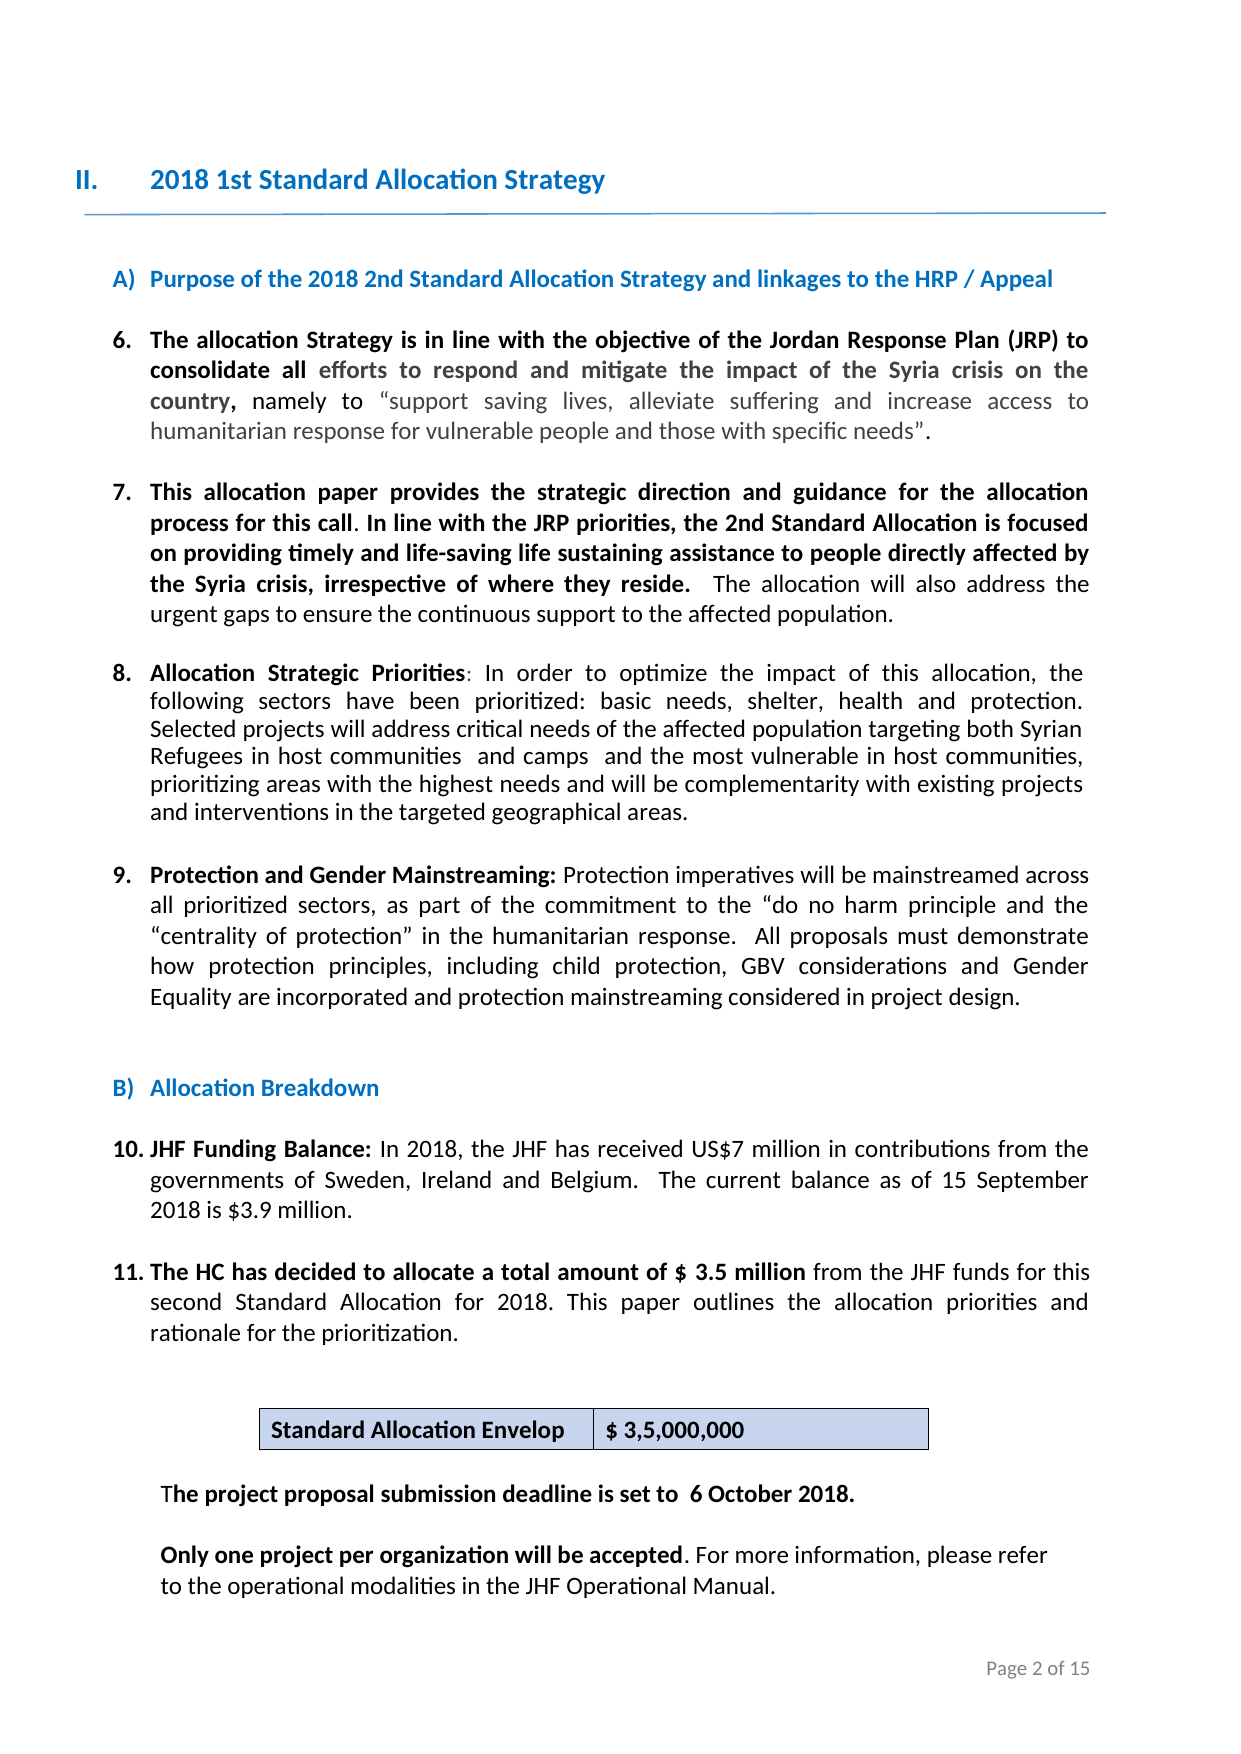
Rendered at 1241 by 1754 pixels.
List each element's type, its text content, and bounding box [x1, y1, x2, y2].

text The project proposal submission deadline is set to 6 October 2018. [160, 1478, 1092, 1509]
list Protection and Gender Mainstreaming: Protection imperatives will be mainstreamed across all prioritized sectors, as part of the commitment to the “do no harm principle and the “centrality of protection” in the humanitarian response. All proposals must demonstrate how protection principles, including child protection, GBV considerations and Gender Equality are incorporated and protection mainstreaming considered in project design. [112, 859, 1090, 1012]
list Allocation Strategic Priorities: In order to optimize the impact of this allocation, the following sectors have been prioritized: basic needs, shelter, health and protection. Selected projects will address critical needs of the affected population targeting both Syrian Refugees in host communities and camps and the most vulnerable in host communities, prioritizing areas with the highest needs and will be complementarity with existing projects and interventions in the targeted geographical areas. [112, 659, 1084, 826]
list Allocation Breakdown [112, 1073, 1090, 1103]
list The allocation Strategy is in line with the objective of the Jordan Response Plan (JRP) to consolidate all efforts to respond and mitigate the impact of the Syria crisis on the country, namely to “support saving lives, alleviate suffering and increase access to humanitarian response for vulnerable people and those with specific needs”. [112, 324, 1090, 446]
table_header Standard Allocation Envelop [260, 1409, 593, 1449]
list This allocation paper provides the strategic direction and guidance for the allocation process for this call. In line with the JRP priorities, the 2nd Standard Allocation is focused on providing timely and life-saving life sustaining assistance to people directly affected by the Syria crisis, irrespective of where they reside. The allocation will also address the urgent gaps to ensure the continuous support to the affected population. [112, 476, 1090, 629]
table_header $ 3,5,000,000 [594, 1409, 928, 1449]
list 2018 1st Standard Allocation Strategy [75, 161, 1090, 197]
list Purpose of the 2018 2nd Standard Allocation Strategy and linkages to the HRP / Appeal [112, 263, 1090, 293]
text Only one project per organization will be accepted. For more information, please refer to the operational modalities in the JHF Operational Manual. [160, 1539, 1072, 1600]
list JHF Funding Balance: In 2018, the JHF has received US$7 million in contributions from the governments of Sweden, Ireland and Belgium. The current balance as of 15 September 2018 is $3.9 million. [112, 1134, 1090, 1225]
list The HC has decided to allocate a total amount of $ 3.5 million from the JHF funds for this second Standard Allocation for 2018. This paper outlines the allocation priorities and rationale for the prioritization. [112, 1256, 1090, 1347]
